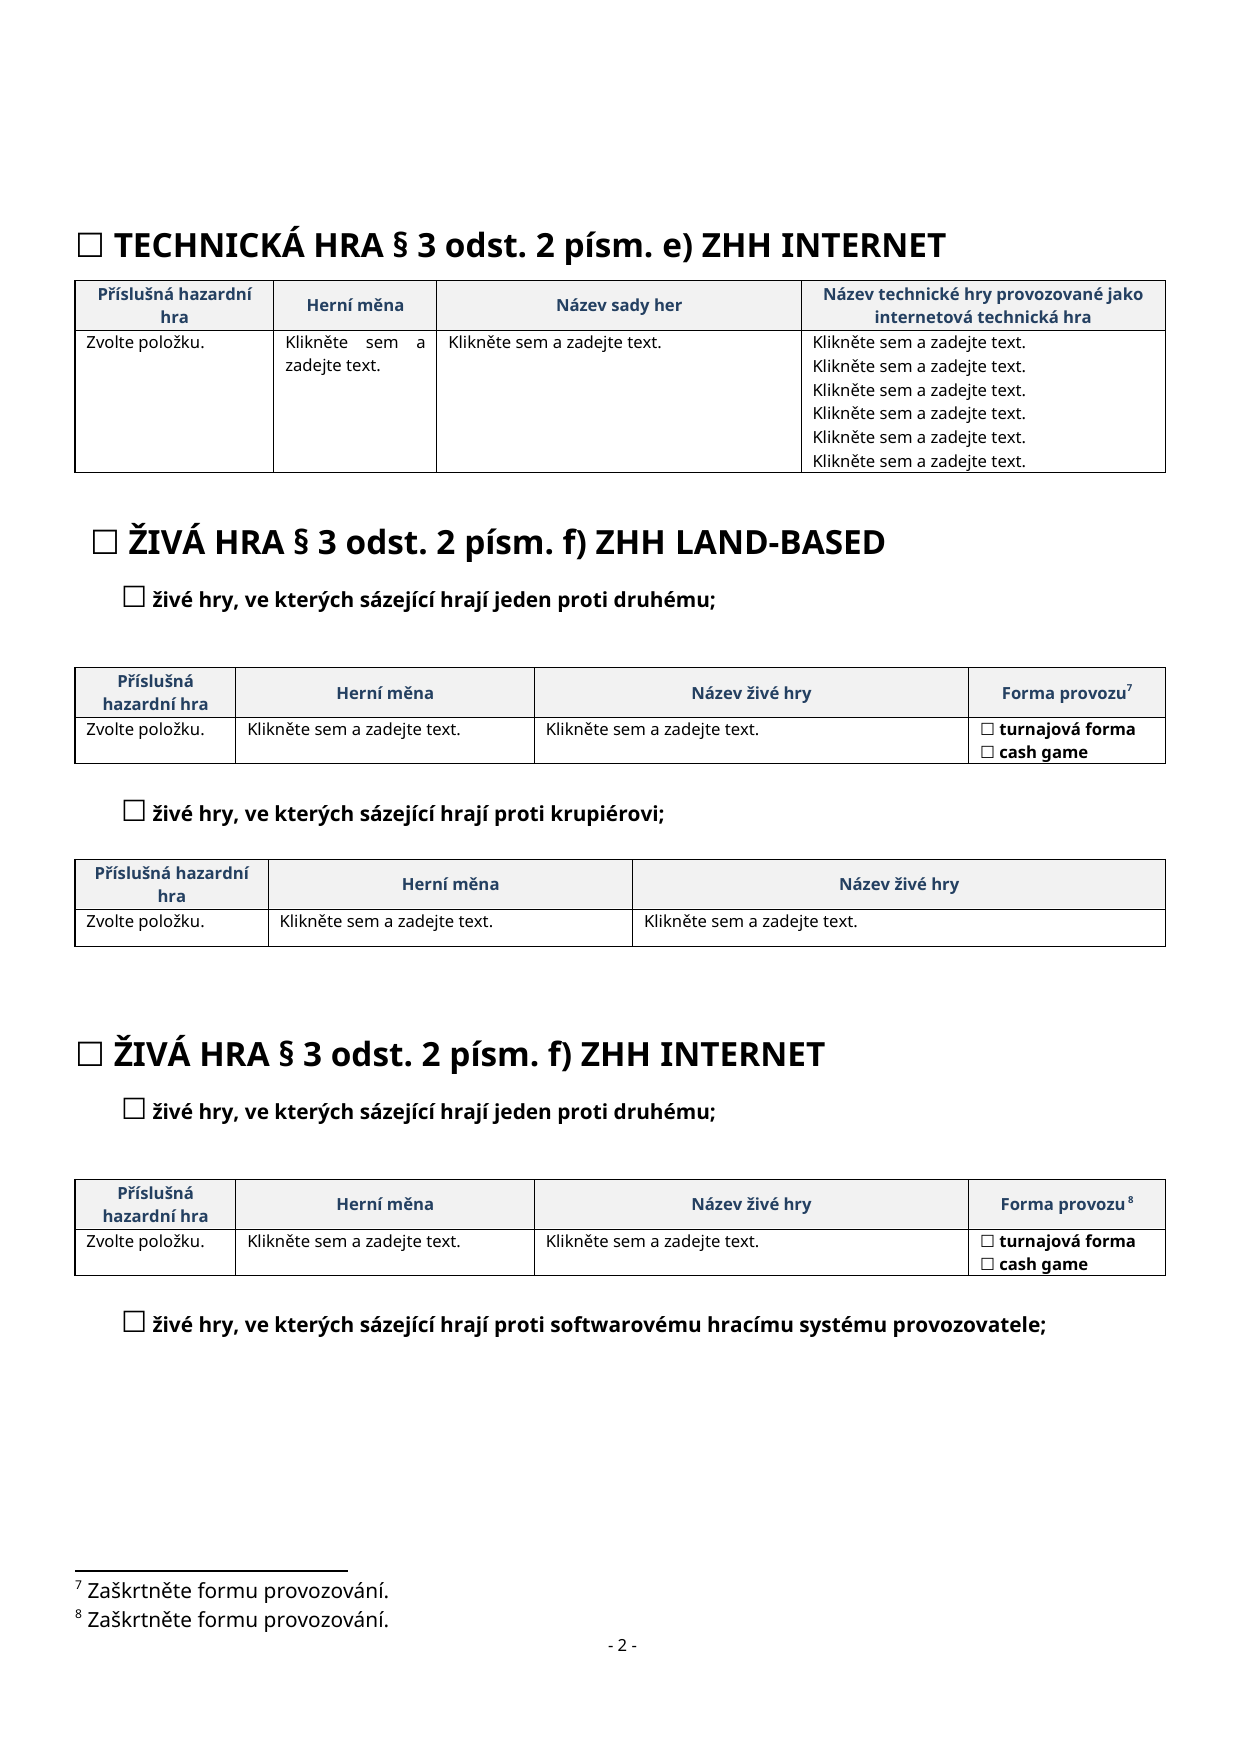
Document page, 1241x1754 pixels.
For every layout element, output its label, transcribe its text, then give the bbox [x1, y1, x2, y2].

text živé hry, ve kterých sázející hrají jeden proti druhému; [121, 1088, 1165, 1128]
table_header Herní měna [236, 668, 534, 717]
text TECHNICKÁ HRA § 3 odst. 2 písm. e) ZHH INTERNET [75, 222, 1165, 268]
table_header Příslušná hazardní hra [76, 668, 235, 717]
table_header Název živé hry [535, 668, 968, 717]
text živé hry, ve kterých sázející hrají proti krupiérovi; [121, 790, 1165, 829]
table_header Příslušná hazardní hra [76, 860, 268, 908]
table_header Název živé hry [535, 1180, 968, 1228]
text živé hry, ve kterých sázející hrají jeden proti druhému; [121, 577, 1165, 616]
table_header Příslušná hazardní hra [76, 1180, 235, 1228]
text ŽIVÁ HRA § 3 odst. 2 písm. f) ZHH LAND-BASED [90, 519, 1165, 564]
table_header Herní měna [274, 281, 436, 330]
table_header Příslušná hazardní hra [76, 281, 273, 330]
table_header Herní měna [269, 860, 632, 908]
table_header Název sady her [437, 281, 801, 330]
text ŽIVÁ HRA § 3 odst. 2 písm. f) ZHH INTERNET [75, 1030, 1165, 1076]
table_header Forma provozu [969, 668, 1165, 717]
text živé hry, ve kterých sázející hrají proti softwarovému hracímu systému provozovatele; [121, 1302, 1165, 1341]
table_header Herní měna [236, 1180, 534, 1228]
table_header Forma provozu [969, 1180, 1165, 1228]
table_header Název technické hry provozované jako internetová technická hra [802, 281, 1165, 330]
table_header Název živé hry [633, 860, 1165, 908]
